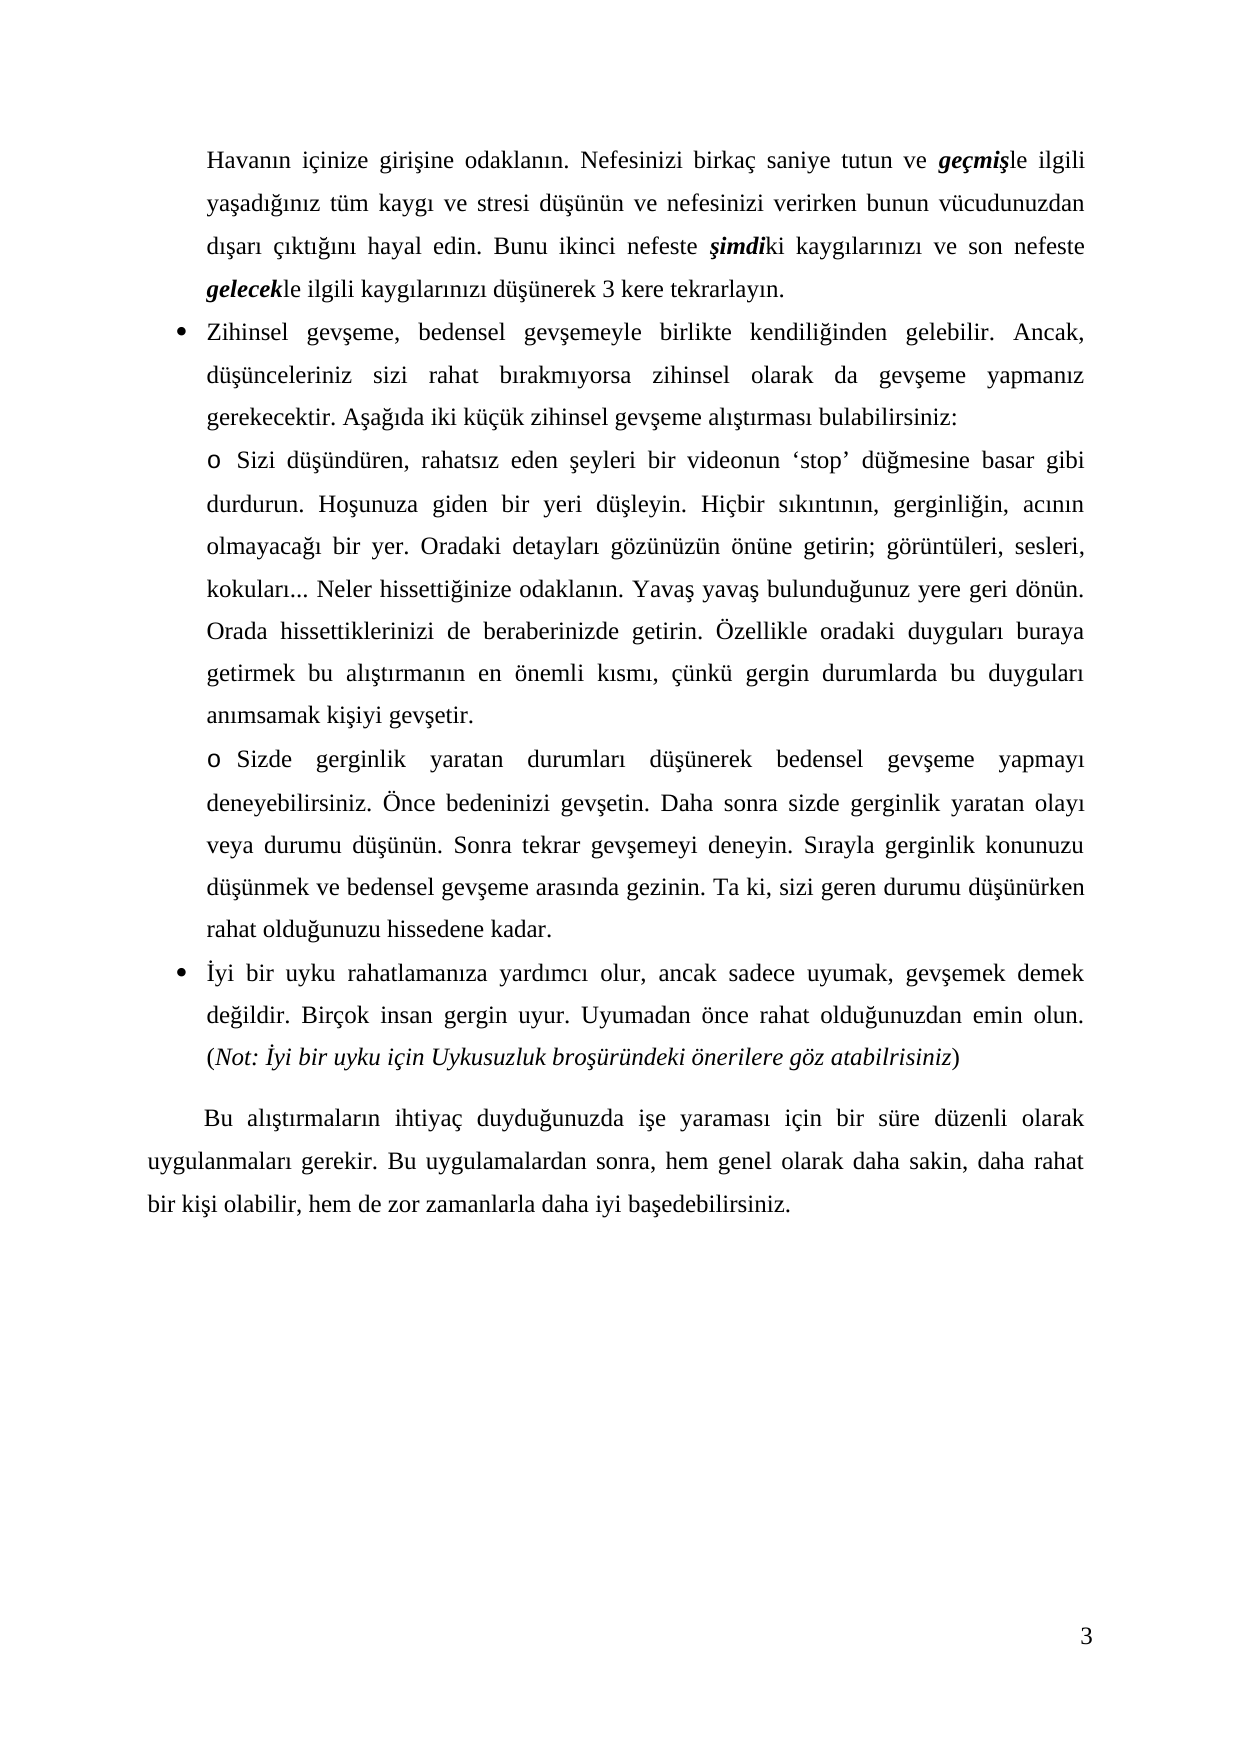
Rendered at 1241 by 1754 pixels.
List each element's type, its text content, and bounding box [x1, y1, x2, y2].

list Zihinsel gevşeme, bedensel gevşemeyle birlikte kendiliğinden gelebilir. Ancak, düşünceleriniz sizi rahat bırakmıyorsa zihinsel olarak da gevşeme yapmanız gerekecektir. Aşağıda iki küçük zihinsel gevşeme alıştırması bulabilirsiniz: [177, 317, 1085, 431]
list Sizde gerginlik yaratan durumları düşünerek bedensel gevşeme yapmayı deneyebilirsiniz. Önce bedeninizi gevşetin. Daha sonra sizde gerginlik yaratan olayı veya durumu düşünün. Sonra tekrar gevşemeyi deneyin. Sırayla gerginlik konunuzu düşünmek ve bedensel gevşeme arasında gezinin. Ta ki, sizi geren durumu düşünürken rahat olduğunuzu hissedene kadar. [206, 744, 1085, 943]
text Havanın içinize girişine odaklanın. Nefesinizi birkaç saniye tutun ve geçmişle ilgili yaşadığınız tüm kaygı ve stresi düşünün ve nefesinizi verirken bunun vücudunuzdan dışarı çıktığını hayal edin. Bunu ikinci nefeste şimdiki kaygılarınızı ve son nefeste gelecekle ilgili kaygılarınızı düşünerek 3 kere tekrarlayın. [206, 145, 1085, 303]
text Bu alıştırmaların ihtiyaç duyduğunuzda işe yaraması için bir süre düzenli olarak uygulanmaları gerekir. Bu uygulamalardan sonra, hem genel olarak daha sakin, daha rahat bir kişi olabilir, hem de zor zamanlarla daha iyi başedebilirsiniz. [147, 1103, 1085, 1218]
list İyi bir uyku rahatlamanıza yardımcı olur, ancak sadece uyumak, gevşemek demek değildir. Birçok insan gergin uyur. Uyumadan önce rahat olduğunuzdan emin olun. (Not: İyi bir uyku için Uykusuzluk broşüründeki önerilere göz atabilrisiniz) [177, 958, 1085, 1071]
list Sizi düşündüren, rahatsız eden şeyleri bir videonun ‘stop’ düğmesine basar gibi durdurun. Hoşunuza giden bir yeri düşleyin. Hiçbir sıkıntının, gerginliğin, acının olmayacağı bir yer. Oradaki detayları gözünüzün önüne getirin; görüntüleri, sesleri, kokuları... Neler hissettiğinize odaklanın. Yavaş yavaş bulunduğunuz yere geri dönün. Orada hissettiklerinizi de beraberinizde getirin. Özellikle oradaki duyguları buraya getirmek bu alıştırmanın en önemli kısmı, çünkü gergin durumlarda bu duyguları anımsamak kişiyi gevşetir. [206, 445, 1085, 729]
